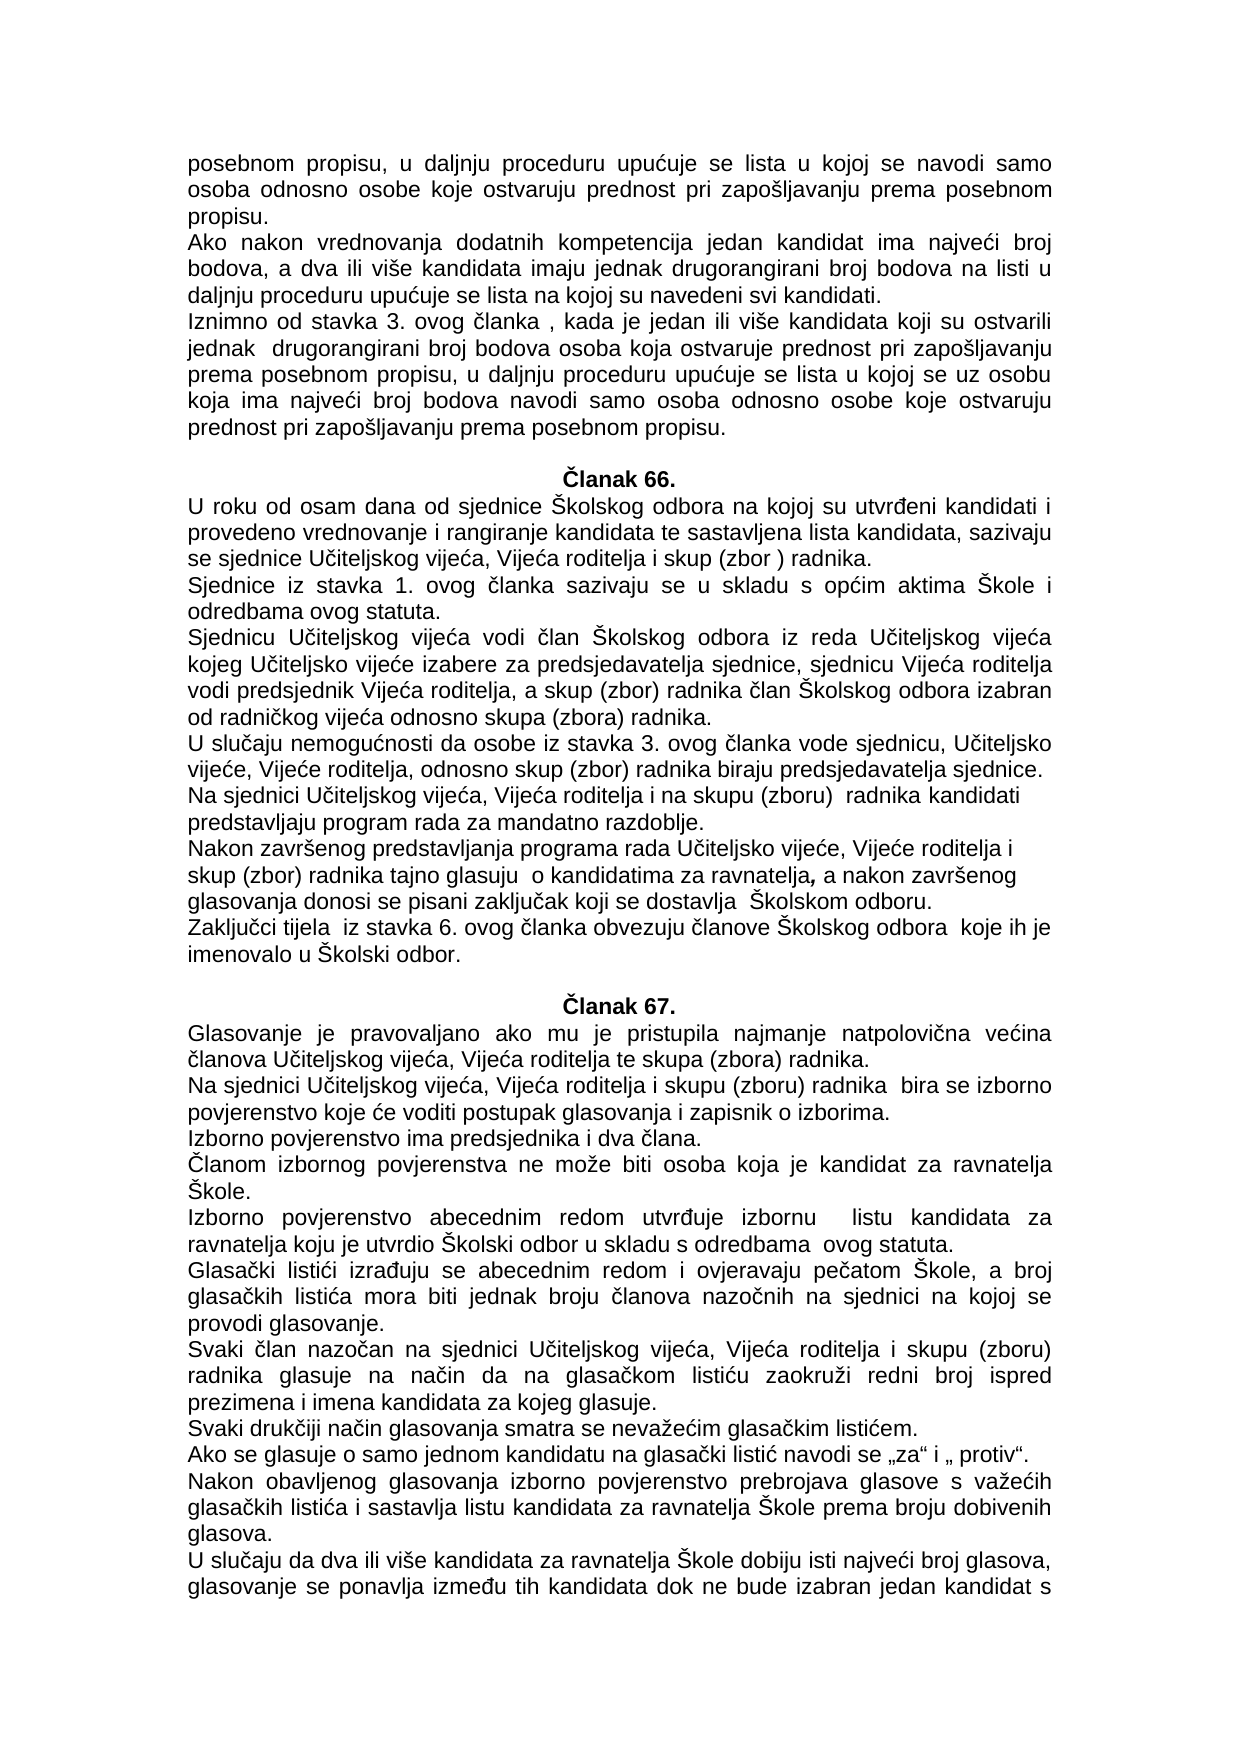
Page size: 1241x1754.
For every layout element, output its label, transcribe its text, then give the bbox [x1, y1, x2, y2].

text Glasački listići izrađuju se abecednim redom i ovjeravaju pečatom Škole, a broj glasačkih listića mora biti jednak broju članova nazočnih na sjednici na kojoj se provodi glasovanje. [187, 1257, 1053, 1336]
text Izborno povjerenstvo abecednim redom utvrđuje izbornu listu kandidata za ravnatelja koju je utvrdio Školski odbor u skladu s odredbama ovog statuta. [187, 1204, 1053, 1257]
text Svaki član nazočan na sjednici Učiteljskog vijeća, Vijeća roditelja i skupu (zboru) radnika glasuje na način da na glasačkom listiću zaokruži redni broj ispred prezimena i imena kandidata za kojeg glasuje. [187, 1336, 1053, 1415]
text U roku od osam dana od sjednice Školskog odbora na kojoj su utvrđeni kandidati i provedeno vrednovanje i rangiranje kandidata te sastavljena lista kandidata, sazivaju se sjednice Učiteljskog vijeća, Vijeća roditelja i skup (zbor ) radnika. [187, 493, 1053, 572]
text Na sjednici Učiteljskog vijeća, Vijeća roditelja i na skupu (zboru) radnika kandidati predstavljaju program rada za mandatno razdoblje. Nakon završenog predstavljanja programa rada Učiteljsko vijeće, Vijeće roditelja i skup (zbor) radnika tajno glasuju o kandidatima za ravnatelja, a nakon završenog glasovanja donosi se pisani zaključak koji se dostavlja Školskom odboru. [187, 782, 1053, 914]
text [187, 150, 1053, 229]
text U slučaju nemogućnosti da osobe iz stavka 3. ovog članka vode sjednicu, Učiteljsko vijeće, Vijeće roditelja, odnosno skup (zbor) radnika biraju predsjedavatelja sjednice. [187, 730, 1053, 782]
text Zaključci tijela iz stavka 6. ovog članka obvezuju članove Školskog odbora koje ih je imenovalo u Školski odbor. [187, 914, 1053, 967]
text Ako nakon vrednovanja dodatnih kompetencija jedan kandidat ima najveći broj bodova, a dva ili više kandidata imaju jednak drugorangirani broj bodova na listi u daljnju proceduru upućuje se lista na kojoj su navedeni svi kandidati. [187, 229, 1053, 308]
text Glasovanje je pravovaljano ako mu je pristupila najmanje natpolovična većina članova Učiteljskog vijeća, Vijeća roditelja te skupa (zbora) radnika. [187, 1020, 1053, 1072]
text Izborno povjerenstvo ima predsjednika i dva člana. [187, 1125, 1053, 1151]
text Članak 66. [187, 466, 1053, 493]
text Iznimno od stavka 3. ovog članka , kada je jedan ili više kandidata koji su ostvarili jednak drugorangirani broj bodova osoba koja ostvaruje prednost pri zapošljavanju prema posebnom propisu, u daljnju proceduru upućuje se lista u kojoj se uz osobu koja ima najveći broj bodova navodi samo osoba odnosno osobe koje ostvaruju prednost pri zapošljavanju prema posebnom propisu. [187, 308, 1053, 440]
text Sjednicu Učiteljskog vijeća vodi član Školskog odbora iz reda Učiteljskog vijeća kojeg Učiteljsko vijeće izabere za predsjedavatelja sjednice, sjednicu Vijeća roditelja vodi predsjednik Vijeća roditelja, a skup (zbor) radnika član Školskog odbora izabran od radničkog vijeća odnosno skupa (zbora) radnika. [187, 624, 1053, 730]
text Svaki drukčiji način glasovanja smatra se nevažećim glasačkim listićem. [187, 1415, 1053, 1441]
text Nakon obavljenog glasovanja izborno povjerenstvo prebrojava glasove s važećih glasačkih listića i sastavlja listu kandidata za ravnatelja Škole prema broju dobivenih glasova. [187, 1468, 1053, 1547]
text Sjednice iz stavka 1. ovog članka sazivaju se u skladu s općim aktima Škole i odredbama ovog statuta. [187, 572, 1053, 624]
text Ako se glasuje o samo jednom kandidatu na glasački listić navodi se „za“ i „ protiv“. [187, 1441, 1053, 1468]
text Članom izbornog povjerenstva ne može biti osoba koja je kandidat za ravnatelja Škole. [187, 1151, 1053, 1204]
text Članak 67. [187, 993, 1053, 1020]
text Na sjednici Učiteljskog vijeća, Vijeća roditelja i skupu (zboru) radnika bira se izborno povjerenstvo koje će voditi postupak glasovanja i zapisnik o izborima. [187, 1072, 1053, 1125]
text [187, 1547, 1053, 1599]
